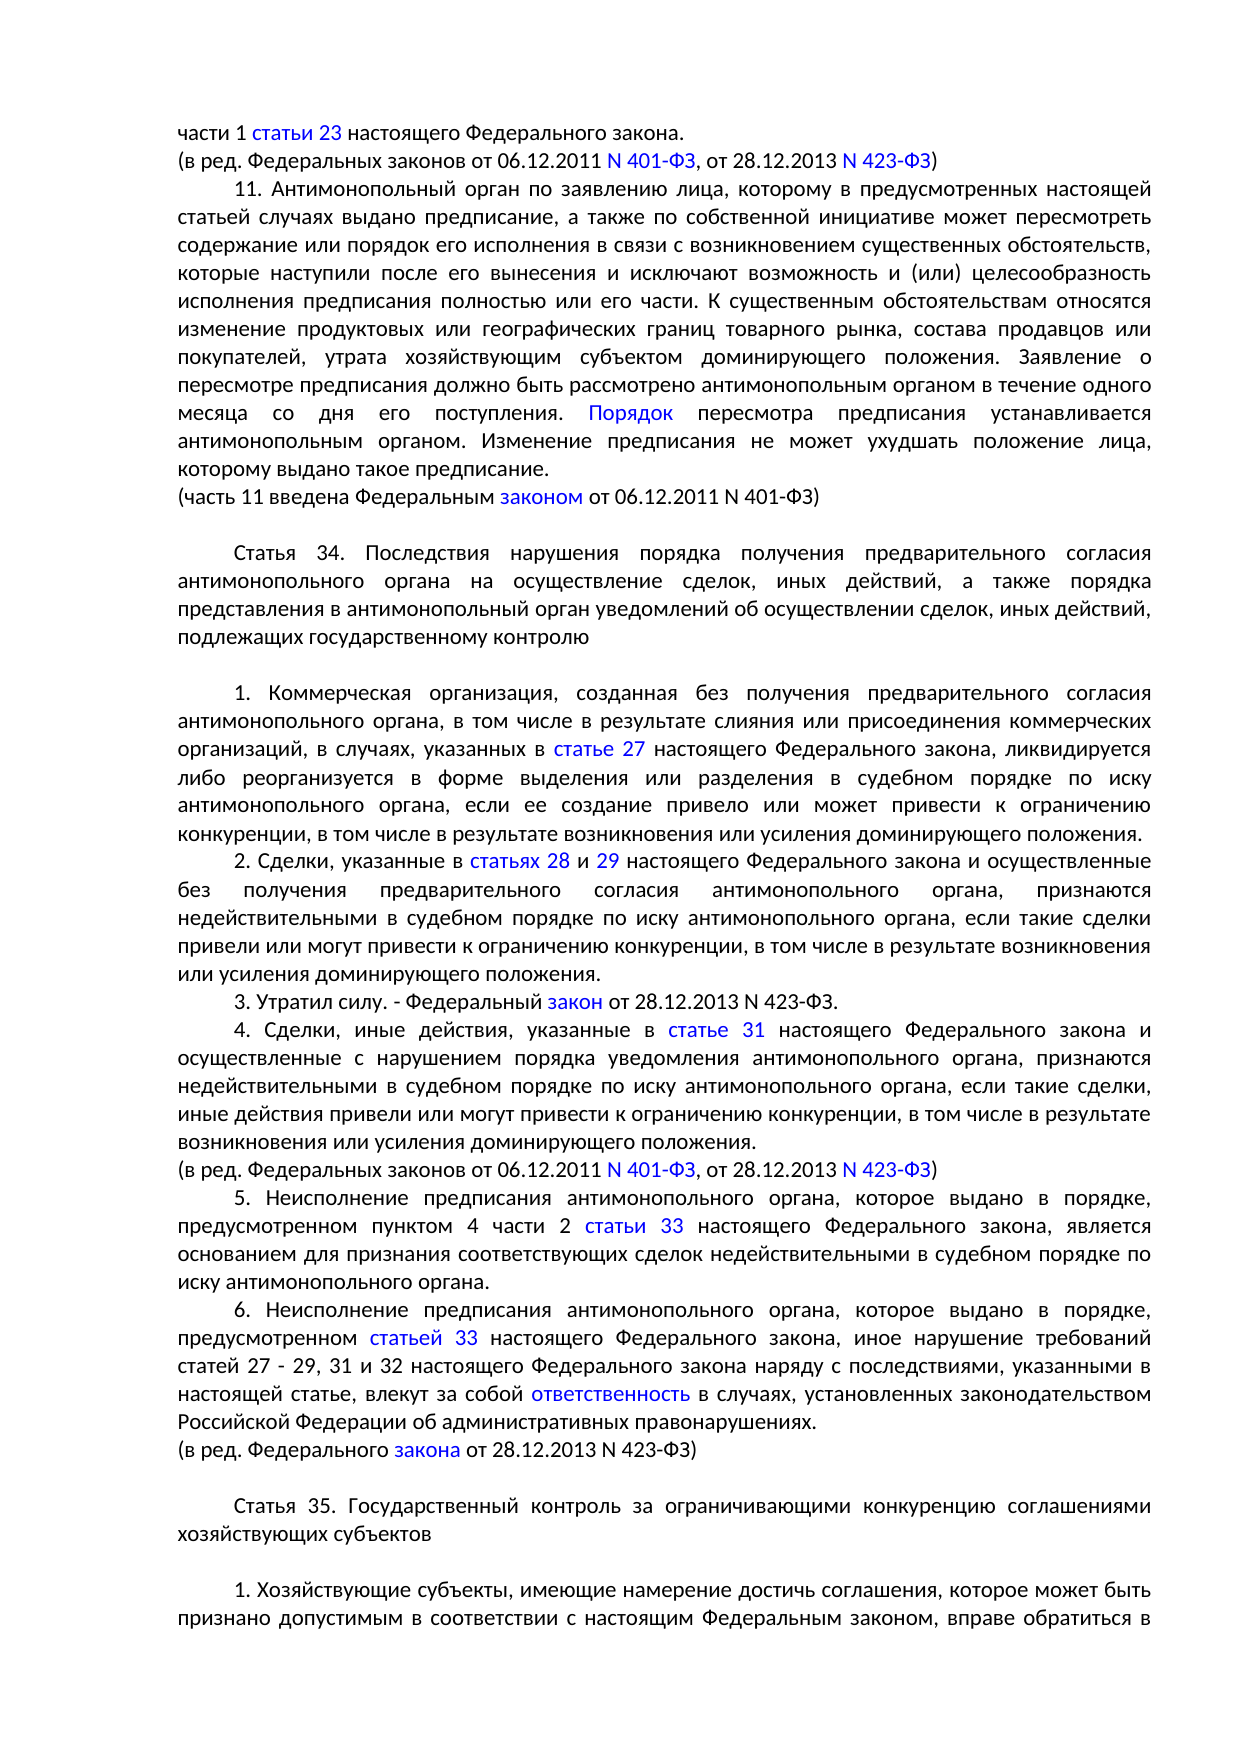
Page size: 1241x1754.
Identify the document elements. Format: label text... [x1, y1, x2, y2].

text Статья 34. Последствия нарушения порядка получения предварительного согласия антимонопольного органа на осуществление сделок, иных действий, а также порядка представления в антимонопольный орган уведомлений об осуществлении сделок, иных действий, подлежащих государственному контролю [177, 538, 1152, 651]
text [177, 118, 1152, 146]
text 1. Коммерческая организация, созданная без получения предварительного согласия антимонопольного органа, в том числе в результате слияния или присоединения коммерческих организаций, в случаях, указанных в статье 27 настоящего Федерального закона, ликвидируется либо реорганизуется в форме выделения или разделения в судебном порядке по иску антимонопольного органа, если ее создание привело или может привести к ограничению конкуренции, в том числе в результате возникновения или усиления доминирующего положения. [177, 678, 1152, 847]
text (в ред. Федеральных законов от 06.12.2011 N 401-ФЗ, от 28.12.2013 N 423-ФЗ) [177, 146, 1152, 174]
text 5. Неисполнение предписания антимонопольного органа, которое выдано в порядке, предусмотренном пунктом 4 части 2 статьи 33 настоящего Федерального закона, является основанием для признания соответствующих сделок недействительными в судебном порядке по иску антимонопольного органа. [177, 1183, 1152, 1295]
text 11. Антимонопольный орган по заявлению лица, которому в предусмотренных настоящей статьей случаях выдано предписание, а также по собственной инициативе может пересмотреть содержание или порядок его исполнения в связи с возникновением существенных обстоятельств, которые наступили после его вынесения и исключают возможность и (или) целесообразность исполнения предписания полностью или его части. К существенным обстоятельствам относятся изменение продуктовых или географических границ товарного рынка, состава продавцов или покупателей, утрата хозяйствующим субъектом доминирующего положения. Заявление о пересмотре предписания должно быть рассмотрено антимонопольным органом в течение одного месяца со дня его поступления. Порядок пересмотра предписания устанавливается антимонопольным органом. Изменение предписания не может ухудшать положение лица, которому выдано такое предписание. [177, 174, 1152, 482]
text 6. Неисполнение предписания антимонопольного органа, которое выдано в порядке, предусмотренном статьей 33 настоящего Федерального закона, иное нарушение требований статей 27 - 29, 31 и 32 настоящего Федерального закона наряду с последствиями, указанными в настоящей статье, влекут за собой ответственность в случаях, установленных законодательством Российской Федерации об административных правонарушениях. [177, 1295, 1152, 1435]
text Статья 35. Государственный контроль за ограничивающими конкуренцию соглашениями хозяйствующих субъектов [177, 1491, 1152, 1547]
text 3. Утратил силу. - Федеральный закон от 28.12.2013 N 423-ФЗ. [177, 987, 1152, 1015]
text (в ред. Федеральных законов от 06.12.2011 N 401-ФЗ, от 28.12.2013 N 423-ФЗ) [177, 1155, 1152, 1183]
text 4. Сделки, иные действия, указанные в статье 31 настоящего Федерального закона и осуществленные с нарушением порядка уведомления антимонопольного органа, признаются недействительными в судебном порядке по иску антимонопольного органа, если такие сделки, иные действия привели или могут привести к ограничению конкуренции, в том числе в результате возникновения или усиления доминирующего положения. [177, 1015, 1152, 1155]
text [177, 1575, 1152, 1631]
text (в ред. Федерального закона от 28.12.2013 N 423-ФЗ) [177, 1435, 1152, 1463]
text 2. Сделки, указанные в статьях 28 и 29 настоящего Федерального закона и осуществленные без получения предварительного согласия антимонопольного органа, признаются недействительными в судебном порядке по иску антимонопольного органа, если такие сделки привели или могут привести к ограничению конкуренции, в том числе в результате возникновения или усиления доминирующего положения. [177, 847, 1152, 987]
text (часть 11 введена Федеральным законом от 06.12.2011 N 401-ФЗ) [177, 482, 1152, 510]
